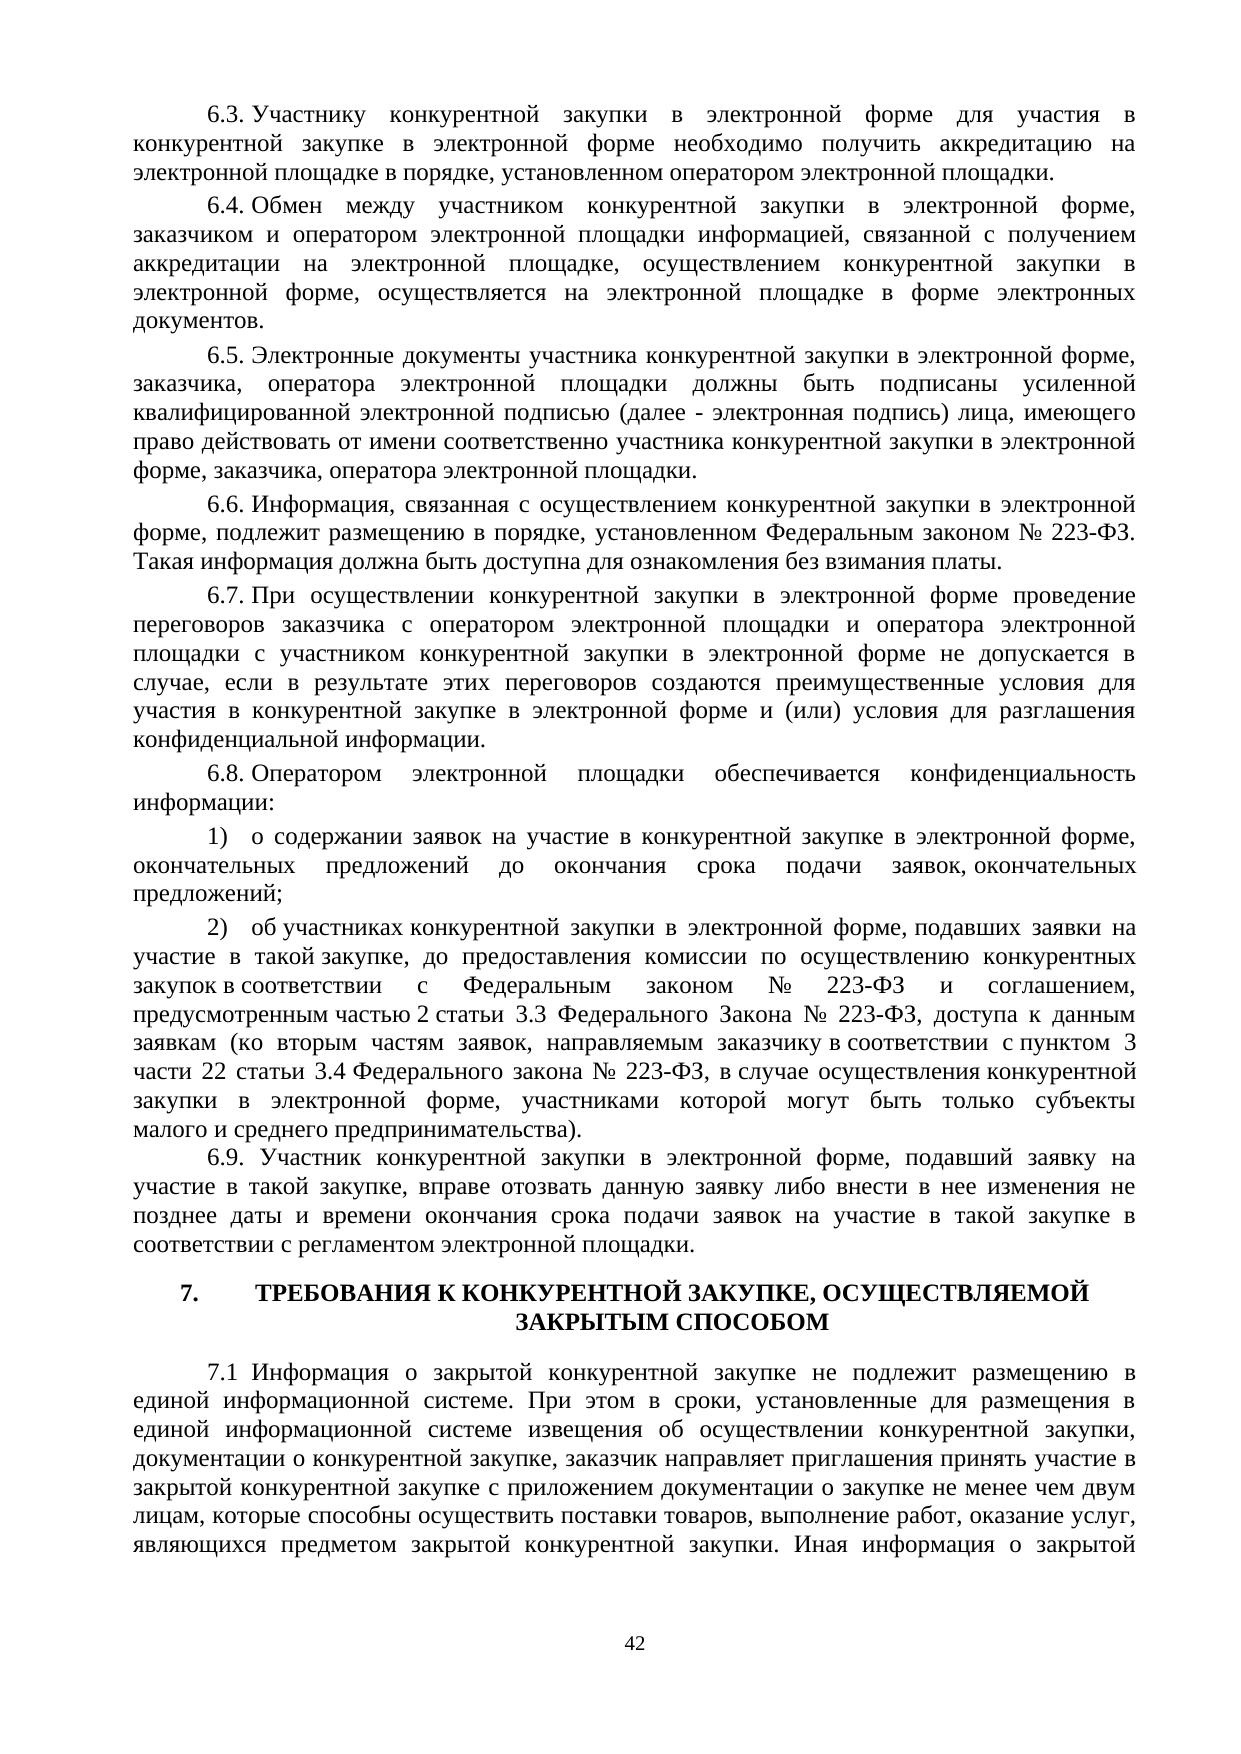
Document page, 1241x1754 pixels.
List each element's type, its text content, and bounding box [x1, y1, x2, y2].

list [133, 1357, 1137, 1558]
subtitle ТРЕБОВАНИЯ К КОНКУРЕНТНОЙ ЗАКУПКЕ, ОСУЩЕСТВЛЯЕМОЙ ЗАКРЫТЫМ СПОСОБОМ [133, 1278, 1137, 1336]
list Оператором электронной площадки обеспечивается конфиденциальность информации: [133, 758, 1137, 816]
list об участниках конкурентной закупки в электронной форме, подавших заявки на участие в такой закупке, до предоставления комиссии по осуществлению конкурентных закупок в соответствии с Федеральным законом № 223-ФЗ и соглашением, предусмотренным частью 2 статьи 3.3 Федерального Закона № 223-ФЗ, доступа к данным заявкам (ко вторым частям заявок, направляемым заказчику в соответствии с пунктом 3 части 22 статьи 3.4 Федерального закона № 223-ФЗ, в случае осуществления конкурентной закупки в электронной форме, участниками которой могут быть только субъекты малого и среднего предпринимательства). [133, 912, 1137, 1142]
list о содержании заявок на участие в конкурентной закупке в электронной форме, окончательных предложений до окончания срока подачи заявок, окончательных предложений; [133, 821, 1137, 907]
list Обмен между участником конкурентной закупки в электронной форме, заказчиком и оператором электронной площадки информацией, связанной с получением аккредитации на электронной площадке, осуществлением конкурентной закупки в электронной форме, осуществляется на электронной площадке в форме электронных документов. [133, 191, 1137, 334]
list Информация, связанная с осуществлением конкурентной закупки в электронной форме, подлежит размещению в порядке, установленном Федеральным законом № 223-ФЗ. Такая информация должна быть доступна для ознакомления без взимания платы. [133, 489, 1137, 575]
list Участнику конкурентной закупки в электронной форме для участия в конкурентной закупке в электронной форме необходимо получить аккредитацию на электронной площадке в порядке, установленном оператором электронной площадки. [133, 99, 1137, 185]
list При осуществлении конкурентной закупки в электронной форме проведение переговоров заказчика с оператором электронной площадки и оператора электронной площадки с участником конкурентной закупки в электронной форме не допускается в случае, если в результате этих переговоров создаются преимущественные условия для участия в конкурентной закупке в электронной форме и (или) условия для разглашения конфиденциальной информации. [133, 580, 1137, 753]
list Электронные документы участника конкурентной закупки в электронной форме, заказчика, оператора электронной площадки должны быть подписаны усиленной квалифицированной электронной подписью (далее - электронная подпись) лица, имеющего право действовать от имени соответственно участника конкурентной закупки в электронной форме, заказчика, оператора электронной площадки. [133, 340, 1137, 483]
text 6.9. Участник конкурентной закупки в электронной форме, подавший заявку на участие в такой закупке, вправе отозвать данную заявку либо внести в нее изменения не позднее даты и времени окончания срока подачи заявок на участие в такой закупке в соответствии с регламентом электронной площадки. [133, 1142, 1137, 1257]
